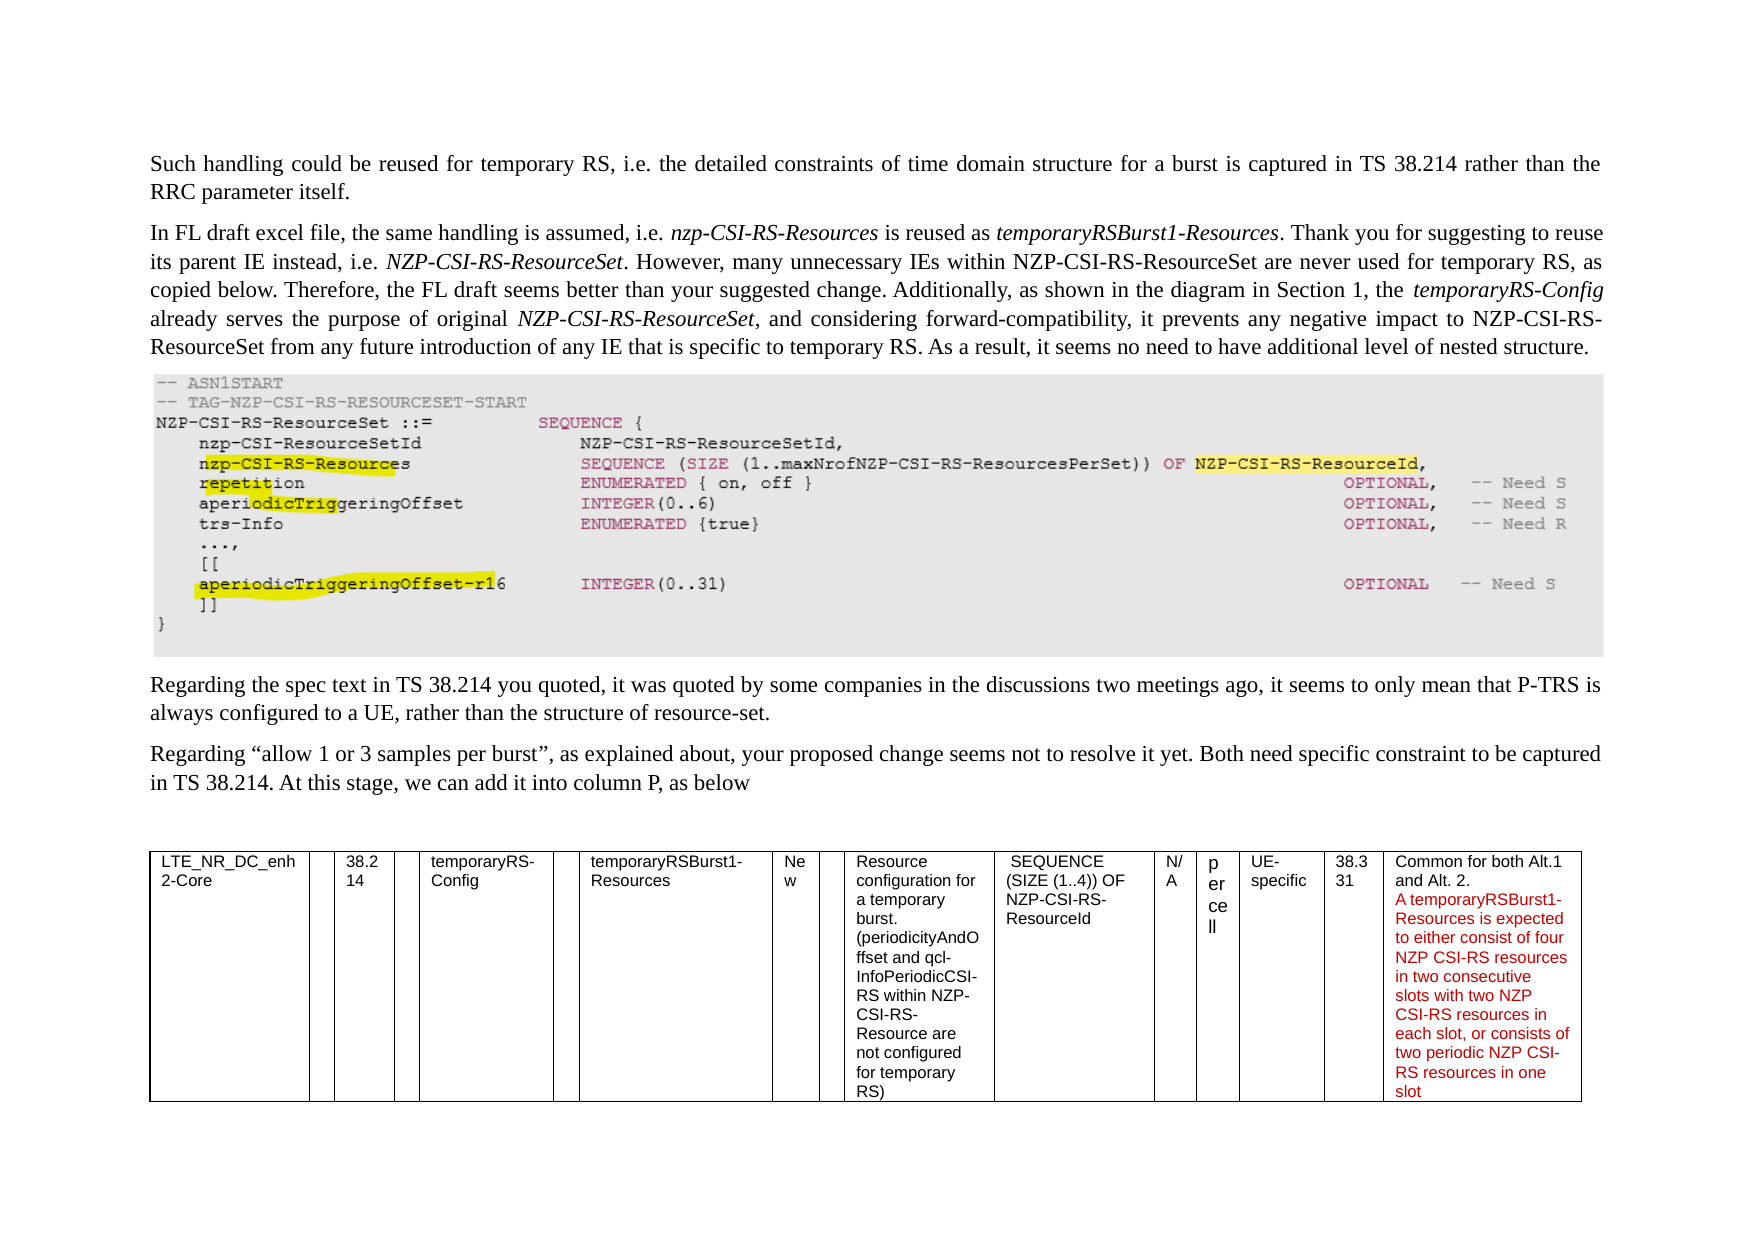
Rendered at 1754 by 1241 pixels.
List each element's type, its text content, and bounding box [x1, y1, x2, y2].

picture [150, 374, 1604, 657]
table_header [395, 852, 419, 1101]
table_header temporaryRS-Config [420, 852, 553, 1101]
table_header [995, 852, 1154, 1101]
table_header UE-specific [1240, 852, 1324, 1101]
text Regarding the spec text in TS 38.214 you quoted, it was quoted by some companies in the discussions two meetings ago, it seems to only mean that P-TRS is always configured to a UE, rather than the structure of resource-set. [150, 671, 1604, 726]
table_header N/A [1155, 852, 1196, 1101]
table_header 38.331 [1325, 852, 1383, 1101]
table_header LTE_NR_DC_enh2-Core [151, 852, 309, 1101]
table_header [554, 852, 579, 1101]
table_header per cell [1197, 852, 1239, 1101]
table_header New [773, 852, 819, 1101]
table_header [310, 852, 334, 1101]
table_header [580, 852, 772, 1101]
table_header 38.214 [335, 852, 394, 1101]
text In FL draft excel file, the same handling is assumed, i.e. nzp-CSI-RS-Resources is reused as temporaryRSBurst1-Resources. Thank you for suggesting to reuse its parent IE instead, i.e. NZP-CSI-RS-ResourceSet. However, many unnecessary IEs within NZP-CSI-RS-ResourceSet are never used for temporary RS, as copied below. Therefore, the FL draft seems better than your suggested change. Additionally, as shown in the diagram in Section 1, the temporaryRS-Config already serves the purpose of original NZP-CSI-RS-ResourceSet, and considering forward-compatibility, it prevents any negative impact to NZP-CSI-RS-ResourceSet from any future introduction of any IE that is specific to temporary RS. As a result, it seems no need to have additional level of nested structure. [150, 219, 1604, 359]
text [150, 150, 1604, 205]
table_header [820, 852, 844, 1101]
text Regarding “allow 1 or 3 samples per burst”, as explained about, your proposed change seems not to resolve it yet. Both need specific constraint to be captured in TS 38.214. At this stage, we can add it into column P, as below [150, 740, 1604, 795]
